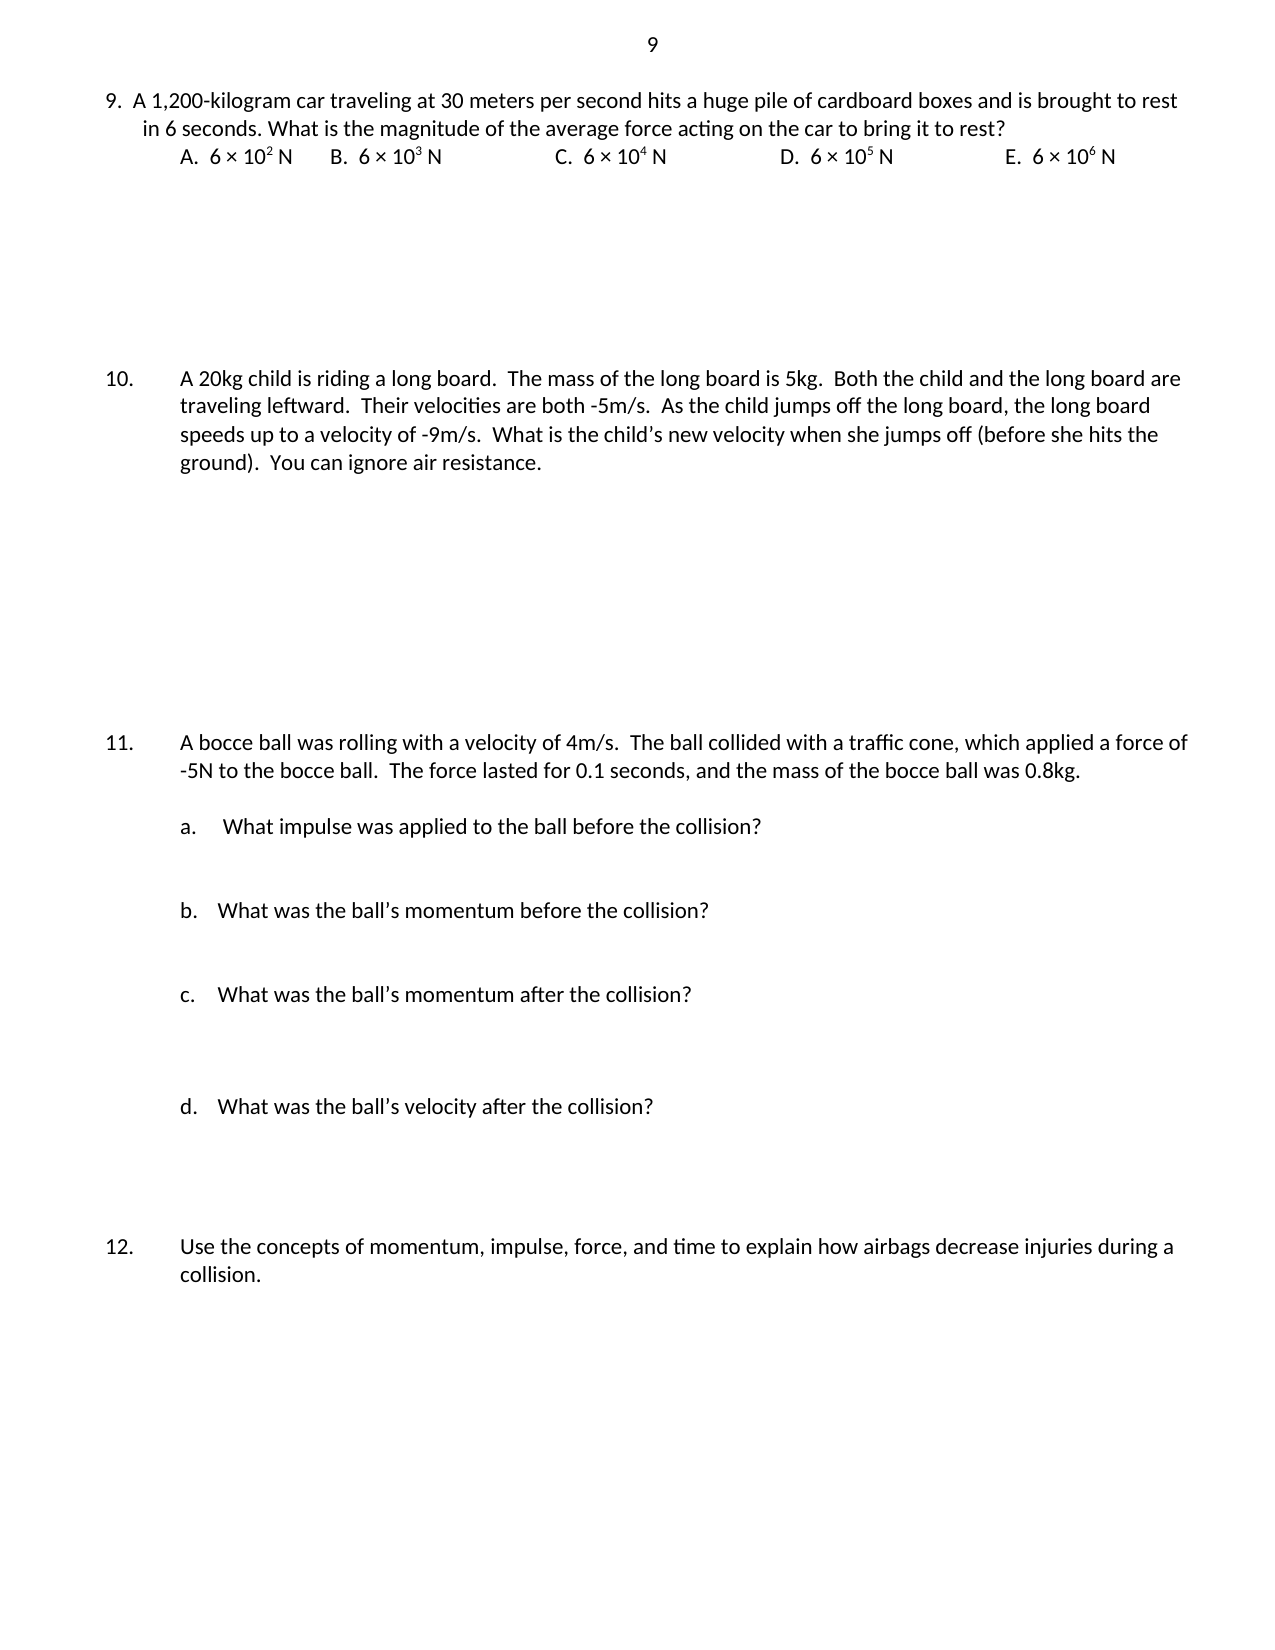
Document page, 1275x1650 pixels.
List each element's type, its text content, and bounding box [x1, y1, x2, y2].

list What was the ball’s momentum after the collision? [180, 980, 1200, 1008]
text A. 6 × 102 N B. 6 × 103 N C. 6 × 104 N D. 6 × 105 N E. 6 × 106 N [180, 142, 1200, 170]
text 10. A 20kg child is riding a long board. The mass of the long board is 5kg. Both the child and the long board are traveling leftward. Their velocities are both -5m/s. As the child jumps off the long board, the long board speeds up to a velocity of -9m/s. What is the child’s new velocity when she jumps off (before she hits the ground). You can ignore air resistance. [105, 364, 1200, 476]
text 12. Use the concepts of momentum, impulse, force, and time to explain how airbags decrease injuries during a collision. [105, 1232, 1200, 1288]
text 9. A 1,200-kilogram car traveling at 30 meters per second hits a huge pile of cardboard boxes and is brought to rest in 6 seconds. What is the magnitude of the average force acting on the car to bring it to rest? [105, 86, 1200, 142]
list What impulse was applied to the ball before the collision? [180, 812, 1200, 840]
text 11. A bocce ball was rolling with a velocity of 4m/s. The ball collided with a traffic cone, which applied a force of -5N to the bocce ball. The force lasted for 0.1 seconds, and the mass of the bocce ball was 0.8kg. [105, 728, 1200, 784]
list What was the ball’s momentum before the collision? [180, 896, 1200, 924]
list What was the ball’s velocity after the collision? [180, 1092, 1200, 1120]
